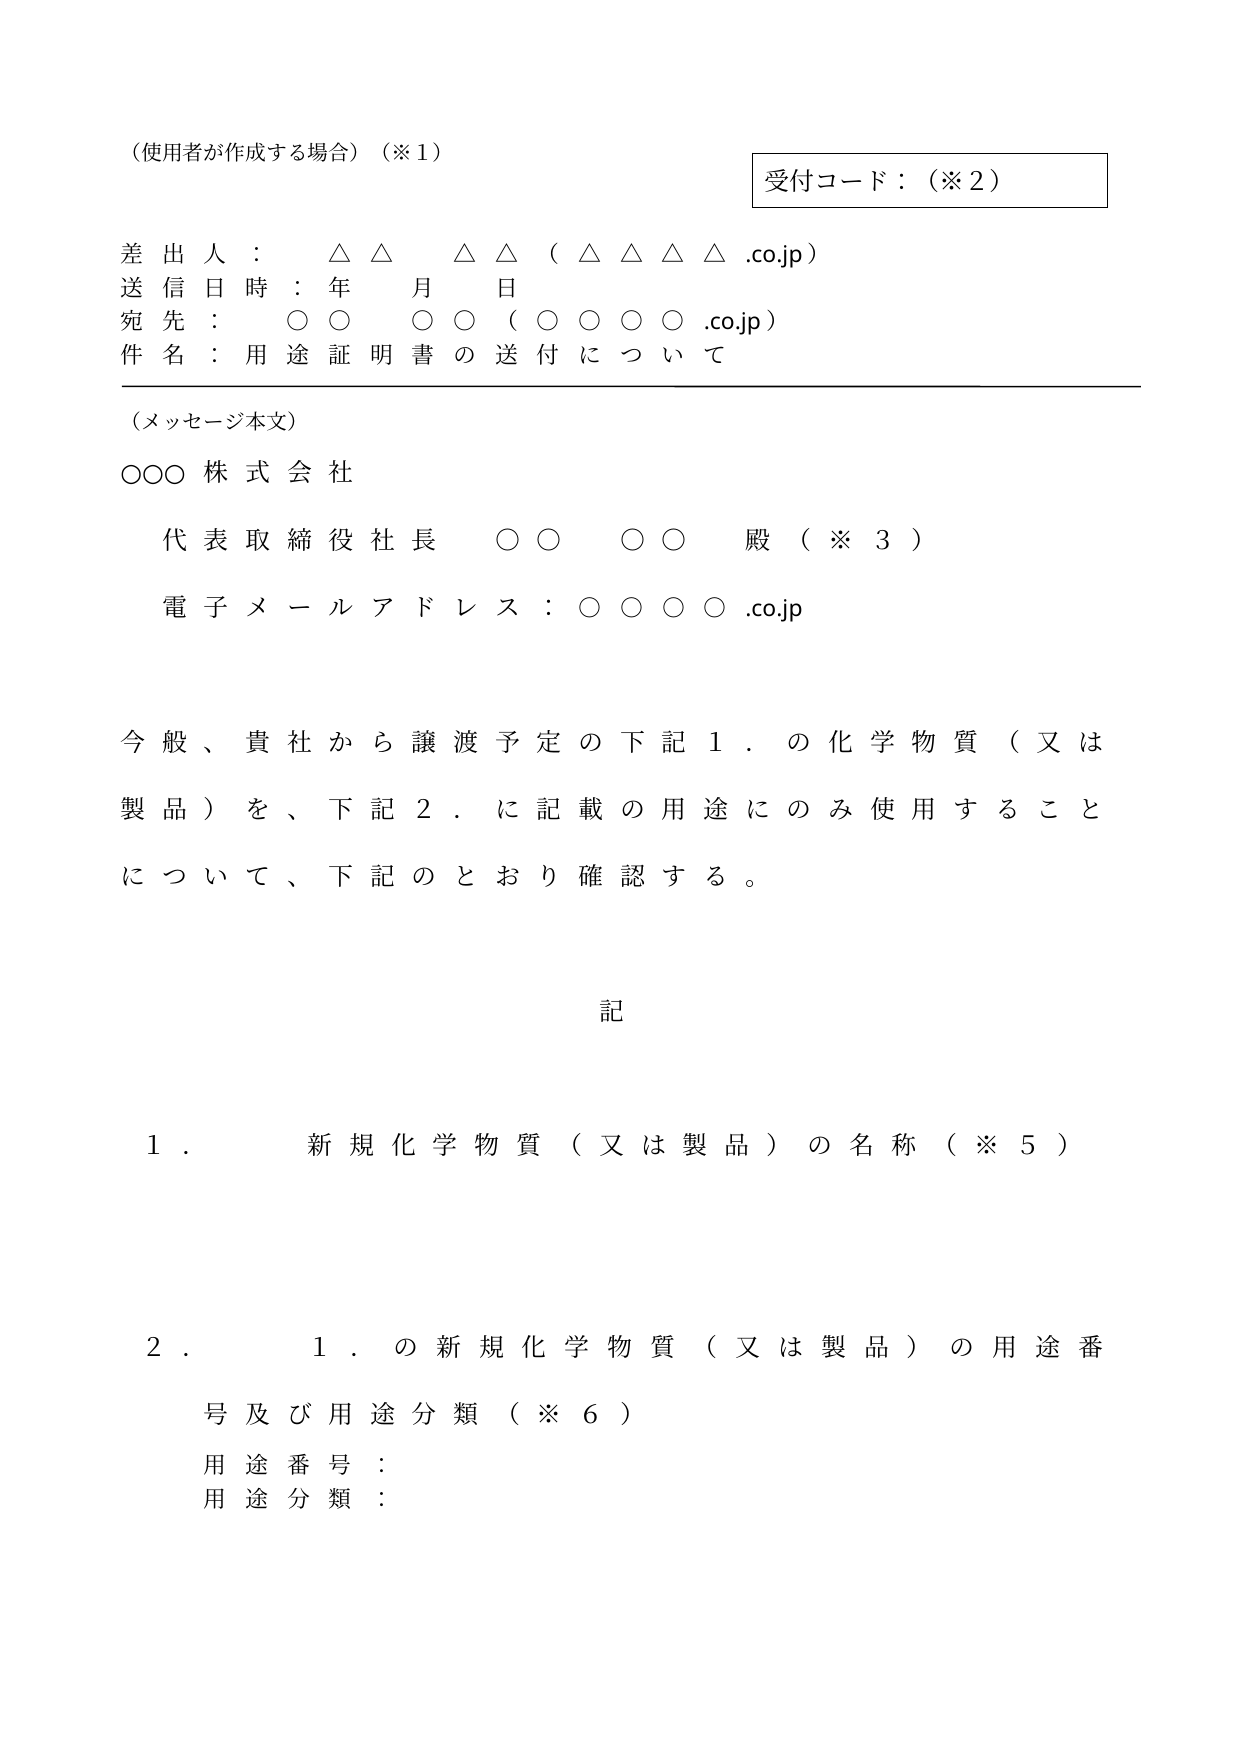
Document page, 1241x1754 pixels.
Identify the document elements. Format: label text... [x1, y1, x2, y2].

text 用途番号： [183, 1447, 1120, 1481]
list １．の新規化学物質（又は製品）の用途番号及び用途分類（※６） [135, 1312, 1120, 1447]
text 記 [120, 976, 1120, 1043]
text （メッセージ本文） [120, 404, 1120, 437]
text 代表取締役社長 ○○ ○○ 殿（※３） [120, 505, 1120, 572]
text 今般、貴社から譲渡予定の下記１．の化学物質（又は製品）を、下記２．に記載の用途にのみ使用することについて、下記のとおり確認する。 [120, 707, 1120, 908]
text ○○○株式会社 [120, 437, 1120, 505]
text 差出人： △△ △△（△△△△.co.jp） [120, 236, 1120, 269]
text 件名：用途証明書の送付について [120, 337, 1120, 370]
text 電子メールアドレス：○○○○.co.jp [120, 572, 1120, 639]
text （使用者が作成する場合）（※１） [120, 135, 1120, 168]
table_header 受付コード：（※２） [753, 154, 1107, 207]
text 送信日時：年 月 日 [120, 269, 1120, 303]
text 宛先： ○○ ○○（○○○○.co.jp） [120, 303, 1120, 337]
text 用途分類： [183, 1481, 1120, 1514]
list 新規化学物質（又は製品）の名称（※５） [135, 1110, 1120, 1178]
